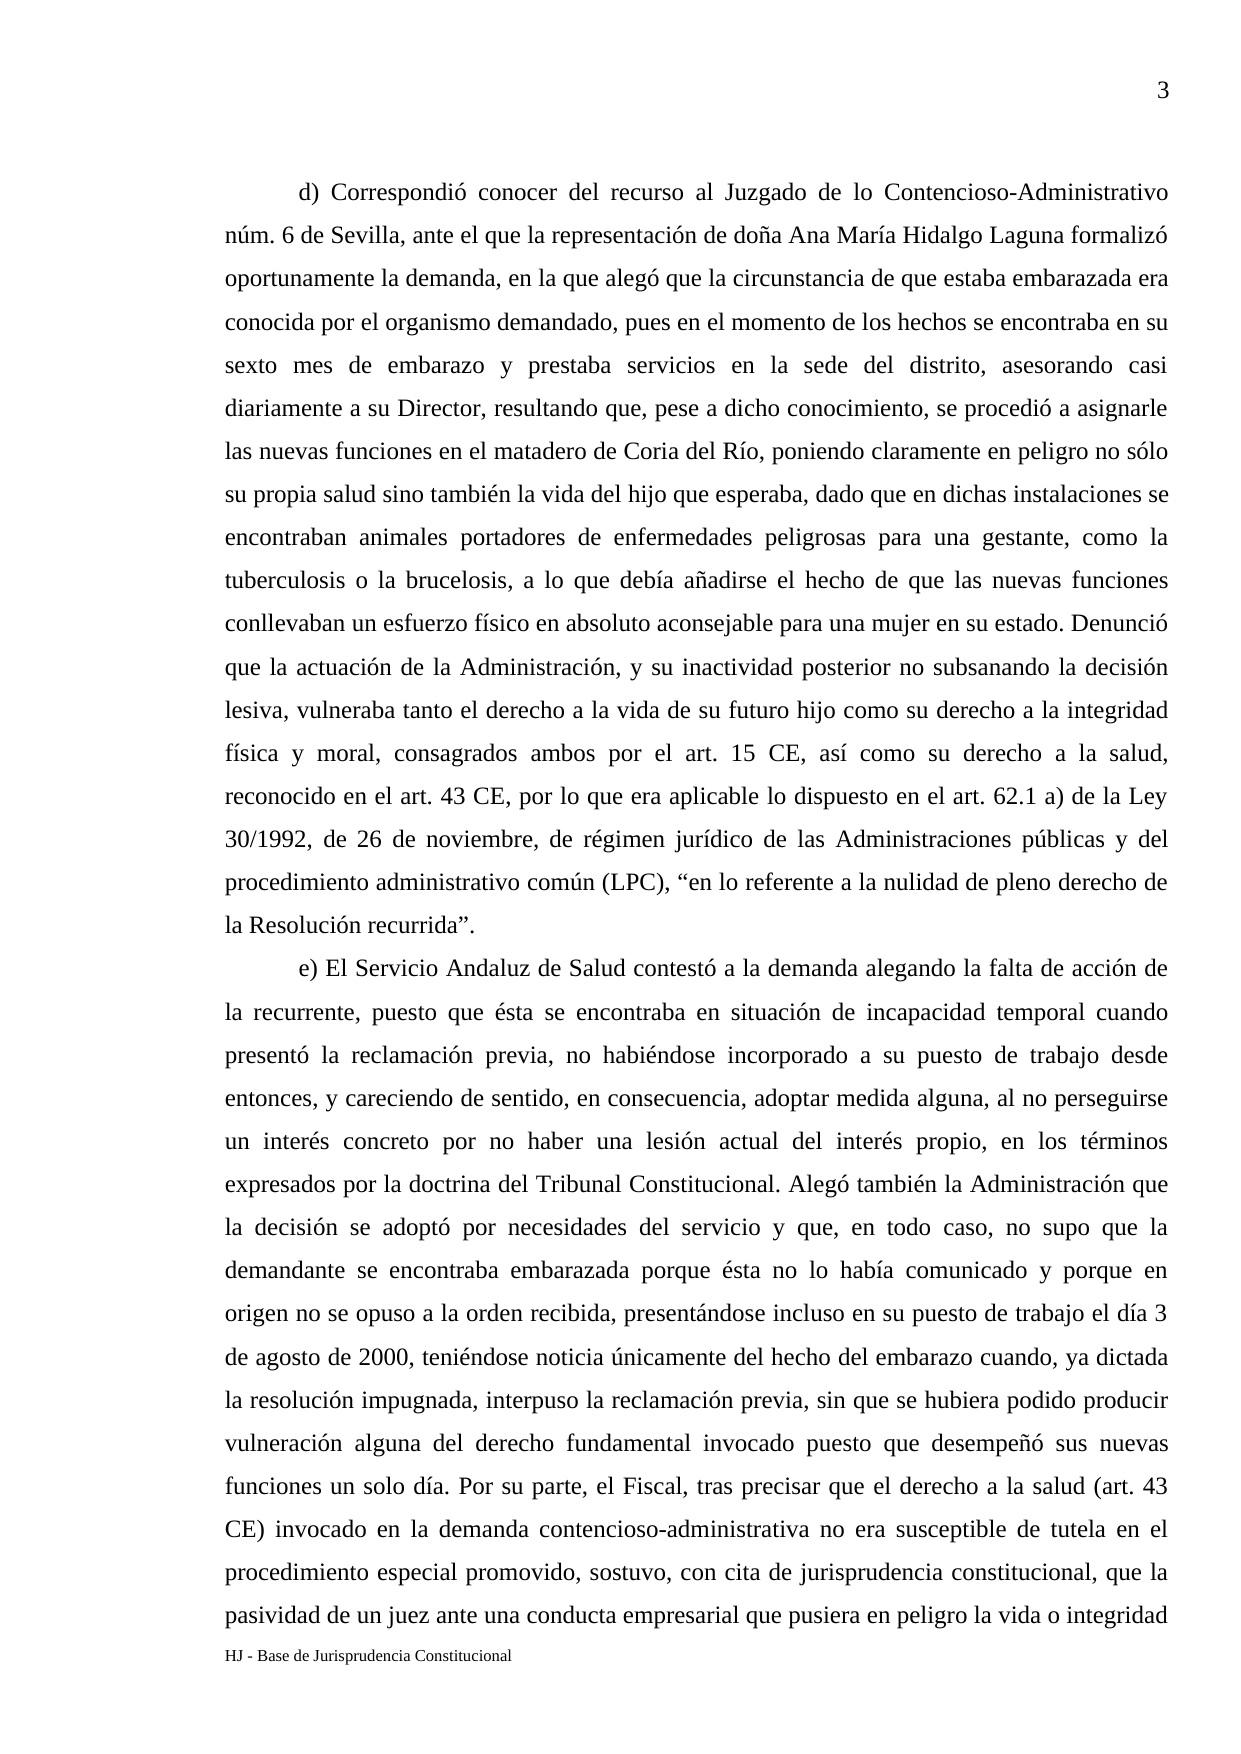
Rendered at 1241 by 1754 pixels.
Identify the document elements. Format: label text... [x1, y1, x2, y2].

text d) Correspondió conocer del recurso al Juzgado de lo Contencioso-Administrativo núm. 6 de Sevilla, ante el que la representación de doña Ana María Hidalgo Laguna formalizó oportunamente la demanda, en la que alegó que la circunstancia de que estaba embarazada era conocida por el organismo demandado, pues en el momento de los hechos se encontraba en su sexto mes de embarazo y prestaba servicios en la sede del distrito, asesorando casi diariamente a su Director, resultando que, pese a dicho conocimiento, se procedió a asignarle las nuevas funciones en el matadero de Coria del Río, poniendo claramente en peligro no sólo su propia salud sino también la vida del hijo que esperaba, dado que en dichas instalaciones se encontraban animales portadores de enfermedades peligrosas para una gestante, como la tuberculosis o la brucelosis, a lo que debía añadirse el hecho de que las nuevas funciones conllevaban un esfuerzo físico en absoluto aconsejable para una mujer en su estado. Denunció que la actuación de la Administración, y su inactividad posterior no subsanando la decisión lesiva, vulneraba tanto el derecho a la vida de su futuro hijo como su derecho a la integridad física y moral, consagrados ambos por el art. 15 CE, así como su derecho a la salud, reconocido en el art. 43 CE, por lo que era aplicable lo dispuesto en el art. 62.1 a) de la Ley 30/1992, de 26 de noviembre, de régimen jurídico de las Administraciones públicas y del procedimiento administrativo común (LPC), “en lo referente a la nulidad de pleno derecho de la Resolución recurrida”. [224, 177, 1169, 939]
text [224, 953, 1169, 1629]
